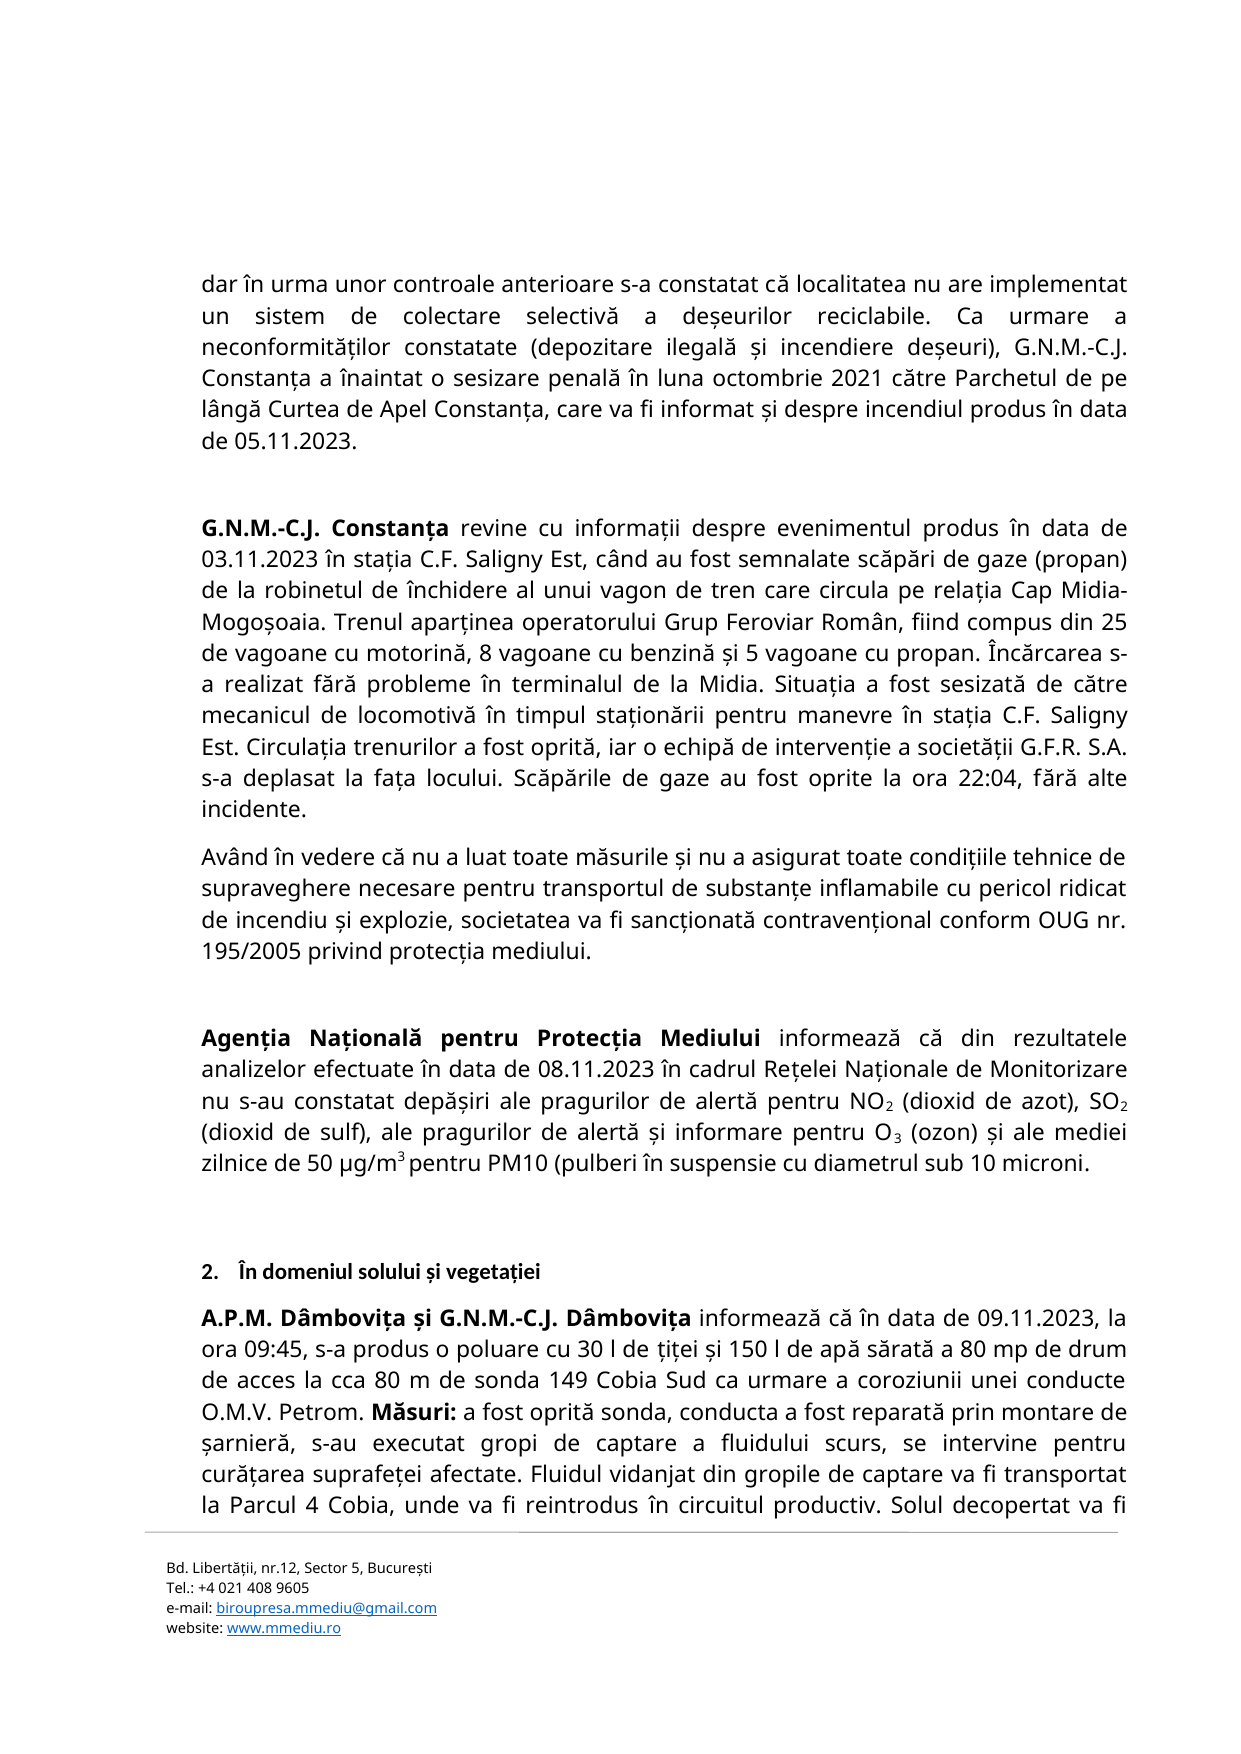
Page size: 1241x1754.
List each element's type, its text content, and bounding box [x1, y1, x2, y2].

text Având în vedere că nu a luat toate măsurile și nu a asigurat toate condițiile tehnice de supraveghere necesare pentru transportul de substanțe inflamabile cu pericol ridicat de incendiu și explozie, societatea va fi sancționată contravențional conform OUG nr. 195/2005 privind protecția mediului. [201, 841, 1128, 966]
text G.N.M.-C.J. Constanţa revine cu informații despre evenimentul produs în data de 03.11.2023 în staţia C.F. Saligny Est, când au fost semnalate scăpări de gaze (propan) de la robinetul de închidere al unui vagon de tren care circula pe relaţia Cap Midia-Mogoşoaia. Trenul aparţinea operatorului Grup Feroviar Român, fiind compus din 25 de vagoane cu motorină, 8 vagoane cu benzină şi 5 vagoane cu propan. Încărcarea s-a realizat fără probleme în terminalul de la Midia. Situaţia a fost sesizată de către mecanicul de locomotivă în timpul staţionării pentru manevre în staţia C.F. Saligny Est. Circulaţia trenurilor a fost oprită, iar o echipă de intervenţie a societăţii G.F.R. S.A. s-a deplasat la faţa locului. Scăpările de gaze au fost oprite la ora 22:04, fără alte incidente. [201, 512, 1128, 824]
text Agenţia Naţională pentru Protecţia Mediului informează că din rezultatele analizelor efectuate în data de 08.11.2023 în cadrul Reţelei Naţionale de Monitorizare nu s-au constatat depăşiri ale pragurilor de alertă pentru NO2 (dioxid de azot), SO2 (dioxid de sulf), ale pragurilor de alertă și informare pentru O3 (ozon) și ale mediei zilnice de 50 µg/m3 pentru PM10 (pulberi în suspensie cu diametrul sub 10 microni. [201, 1022, 1128, 1178]
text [201, 1302, 1128, 1521]
list În domeniul solului şi vegetaţiei [201, 1257, 1128, 1285]
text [201, 268, 1128, 456]
